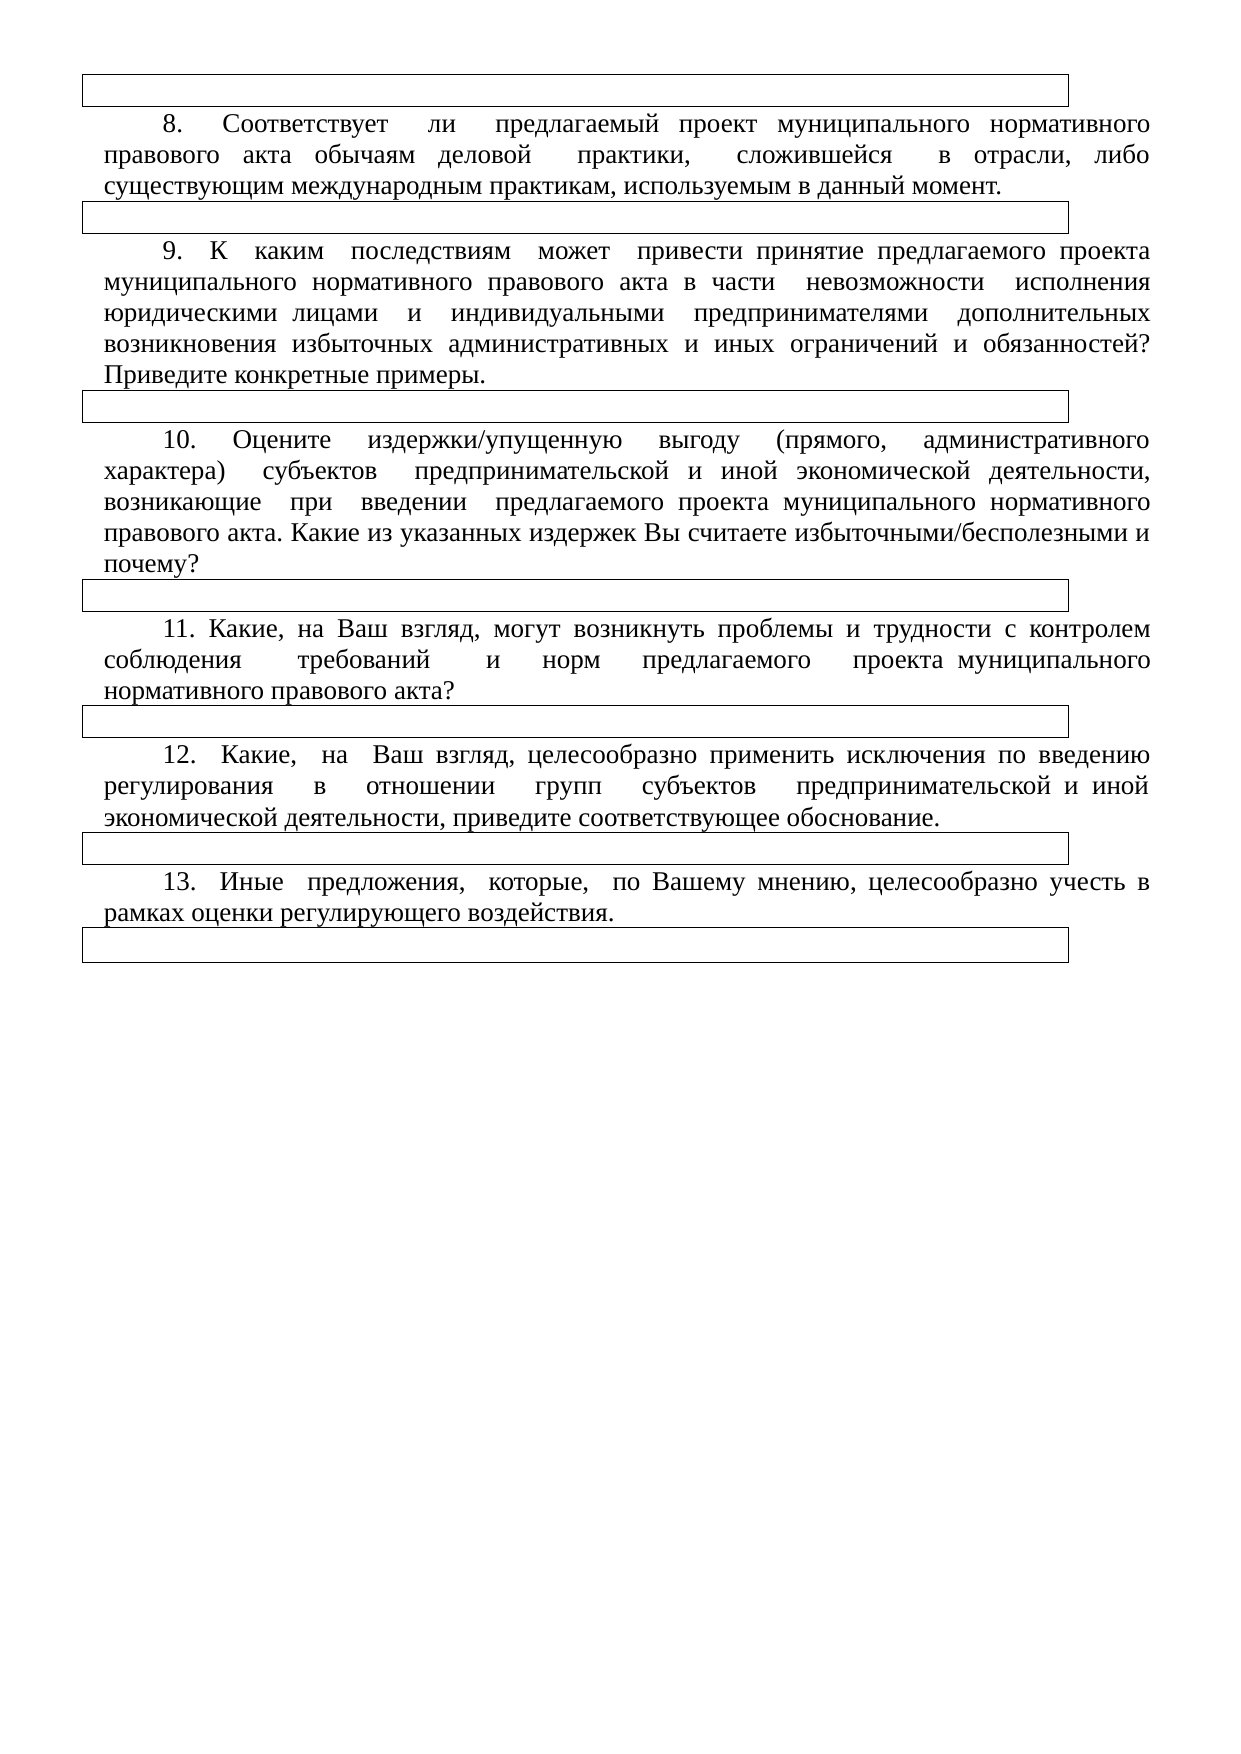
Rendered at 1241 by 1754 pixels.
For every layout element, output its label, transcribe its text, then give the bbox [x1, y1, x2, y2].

text 9. К каким последствиям может привести принятие предлагаемого проекта муниципального нормативного правового акта в части невозможности исполнения юридическими лицами и индивидуальными предпринимателями дополнительных возникновения избыточных административных и иных ограничений и обязанностей? Приведите конкретные примеры. [103, 234, 1152, 389]
table_header [83, 706, 1068, 737]
text 13. Иные предложения, которые, по Вашему мнению, целесообразно учесть в рамках оценки регулирующего воздействия. [103, 865, 1152, 927]
table_header [83, 928, 1068, 962]
table_header [83, 202, 1068, 233]
text 10. Оцените издержки/упущенную выгоду (прямого, административного характера) субъектов предпринимательской и иной экономической деятельности, возникающие при введении предлагаемого проекта муниципального нормативного правового акта. Какие из указанных издержек Вы считаете избыточными/бесполезными и почему? [103, 423, 1152, 578]
text 8. Соответствует ли предлагаемый проект муниципального нормативного правового акта обычаям деловой практики, сложившейся в отрасли, либо существующим международным практикам, используемым в данный момент. [103, 107, 1152, 201]
table_header [83, 580, 1068, 611]
table_header [83, 75, 1068, 106]
table_header [83, 833, 1068, 864]
table_header [83, 391, 1068, 422]
text 12. Какие, на Ваш взгляд, целесообразно применить исключения по введению регулирования в отношении групп субъектов предпринимательской и иной экономической деятельности, приведите соответствующее обоснование. [103, 738, 1152, 832]
text 11. Какие, на Ваш взгляд, могут возникнуть проблемы и трудности с контролем соблюдения требований и норм предлагаемого проекта муниципального нормативного правового акта? [103, 612, 1152, 705]
